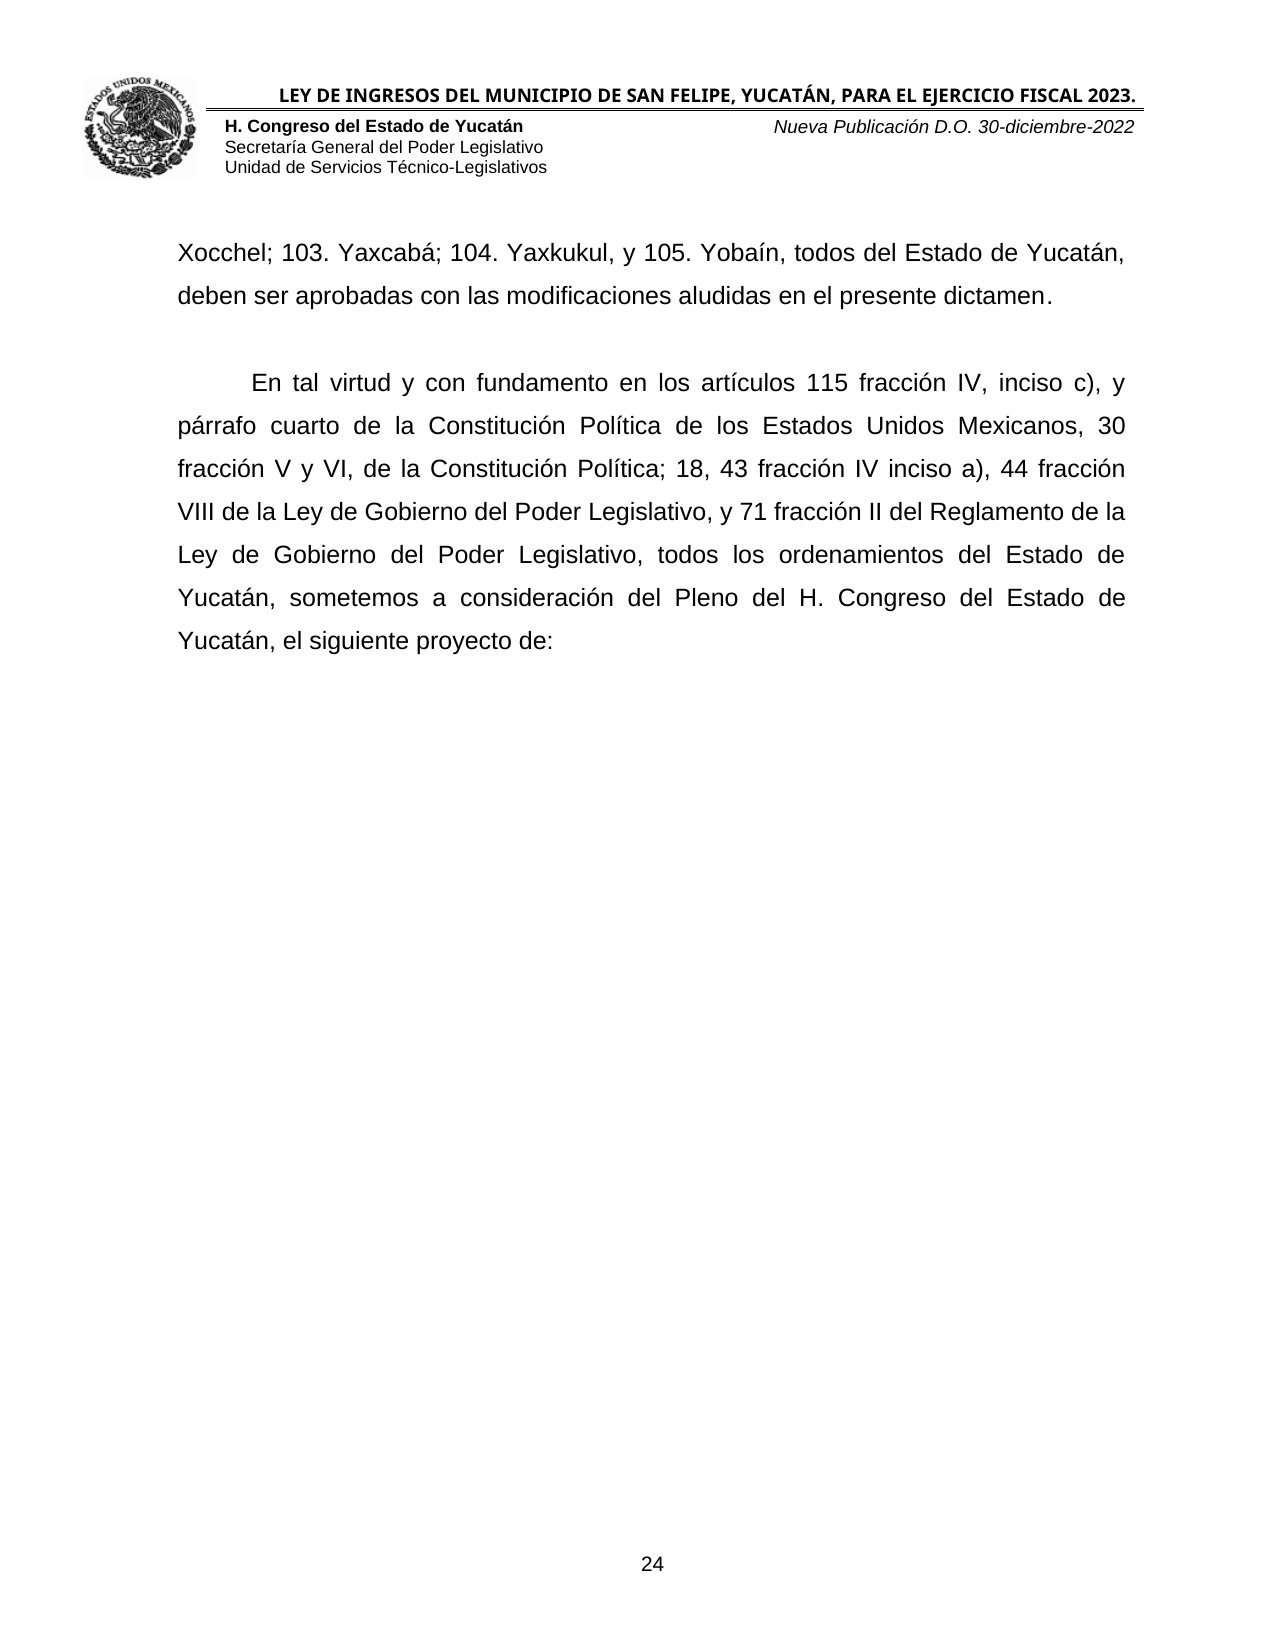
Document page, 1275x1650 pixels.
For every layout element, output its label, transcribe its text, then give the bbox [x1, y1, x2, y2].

text En tal virtud y con fundamento en los artículos 115 fracción IV, inciso c), y párrafo cuarto de de los Estados Unidos Mexicanos, 30 fracción V y VI, de ; 18, 43 fracción IV inciso a), 44 fracción VIII de la Ley de Gobierno del Poder Legislativo, y 71 fracción II del Reglamento de la Ley de Gobierno del Poder Legislativo, todos los ordenamientos del Estado de Yucatán, sometemos a consideración del Pleno del H. Congreso del Estado de Yucatán, el siguiente proyecto de: [177, 367, 1127, 655]
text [177, 238, 1127, 310]
